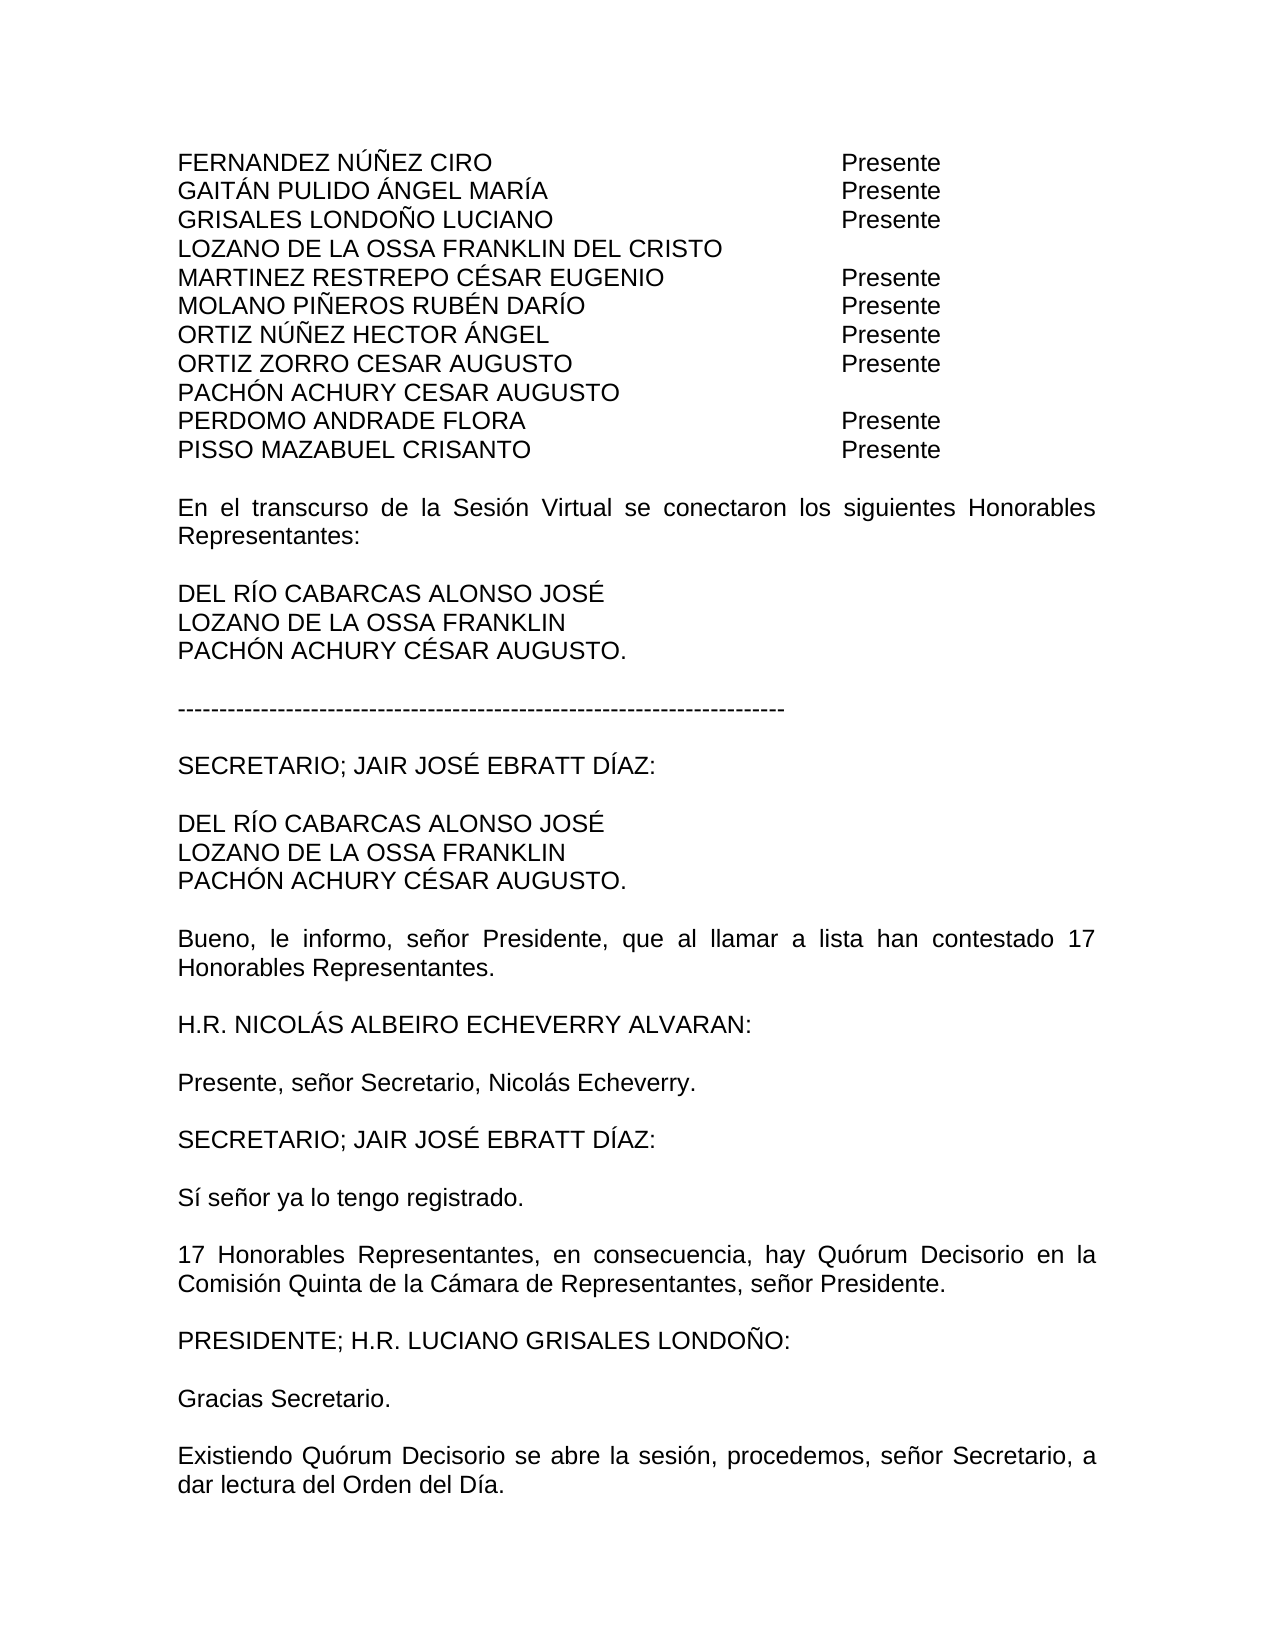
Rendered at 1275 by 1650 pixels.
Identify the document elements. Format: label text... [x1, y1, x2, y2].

text SECRETARIO; JAIR JOSÉ EBRATT DÍAZ: [177, 751, 1098, 780]
text PACHÓN ACHURY CÉSAR AUGUSTO. [177, 866, 1098, 895]
text ORTIZ NÚÑEZ HECTOR ÁNGEL Presente [177, 320, 1098, 349]
text GRISALES LONDOÑO LUCIANO Presente [177, 205, 1098, 234]
text H.R. NICOLÁS ALBEIRO ECHEVERRY ALVARAN: [177, 1010, 1098, 1039]
text DEL RÍO CABARCAS ALONSO JOSÉ [177, 579, 1098, 608]
text FERNANDEZ NÚÑEZ CIRO Presente [177, 148, 1098, 176]
text ORTIZ ZORRO CESAR AUGUSTO Presente [177, 349, 1098, 378]
text En el transcurso de la Sesión Virtual se conectaron los siguientes Honorables Representantes: [177, 493, 1098, 550]
text DEL RÍO CABARCAS ALONSO JOSÉ [177, 809, 1098, 838]
text MARTINEZ RESTREPO CÉSAR EUGENIO Presente [177, 263, 1098, 291]
text SECRETARIO; JAIR JOSÉ EBRATT DÍAZ: [177, 1125, 1098, 1154]
text PACHÓN ACHURY CÉSAR AUGUSTO. [177, 636, 1098, 665]
text PRESIDENTE; H.R. LUCIANO GRISALES LONDOÑO: [177, 1326, 1098, 1355]
text PISSO MAZABUEL CRISANTO Presente [177, 435, 1098, 464]
text PERDOMO ANDRADE FLORA Presente [177, 406, 1098, 435]
text LOZANO DE LA OSSA FRANKLIN [177, 838, 1098, 866]
text PACHÓN ACHURY CESAR AUGUSTO [177, 378, 1098, 406]
text Existiendo Quórum Decisorio se abre la sesión, procedemos, señor Secretario, a dar lectura del Orden del Día. [177, 1441, 1098, 1499]
text GAITÁN PULIDO ÁNGEL MARÍA Presente [177, 176, 1098, 205]
text LOZANO DE LA OSSA FRANKLIN DEL CRISTO [177, 234, 1098, 263]
text Gracias Secretario. [177, 1384, 1098, 1413]
text Bueno, le informo, señor Presidente, que al llamar a lista han contestado 17 Honorables Representantes. [177, 924, 1098, 981]
text MOLANO PIÑEROS RUBÉN DARÍO Presente [177, 291, 1098, 320]
text LOZANO DE LA OSSA FRANKLIN [177, 608, 1098, 636]
text Sí señor ya lo tengo registrado. [177, 1183, 1098, 1211]
text ------------------------------------------------------------------------- [177, 694, 1098, 723]
text Presente, señor Secretario, Nicolás Echeverry. [177, 1068, 1098, 1096]
text 17 Honorables Representantes, en consecuencia, hay Quórum Decisorio en la Comisión Quinta de la Cámara de Representantes, señor Presidente. [177, 1240, 1098, 1298]
